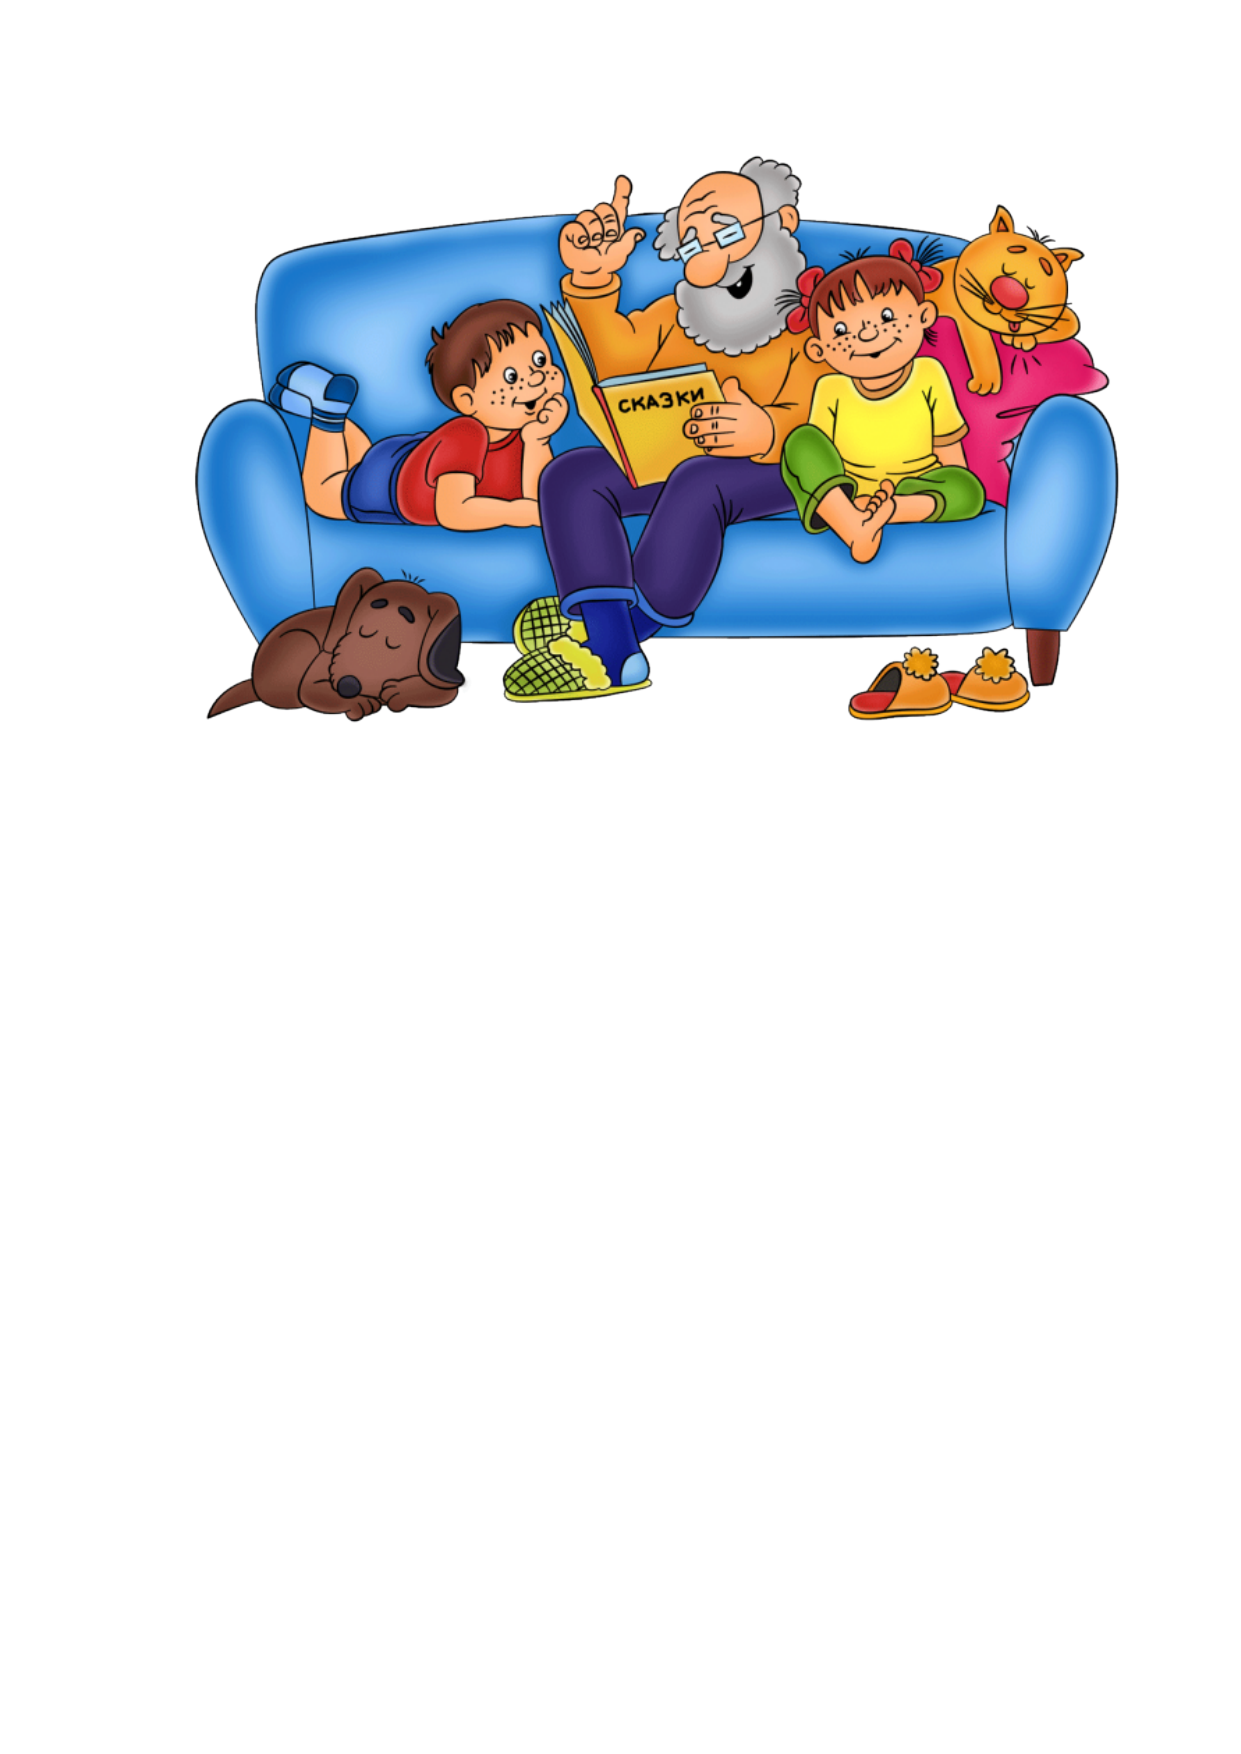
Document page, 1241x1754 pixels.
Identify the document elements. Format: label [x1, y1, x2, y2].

picture [177, 118, 1152, 752]
